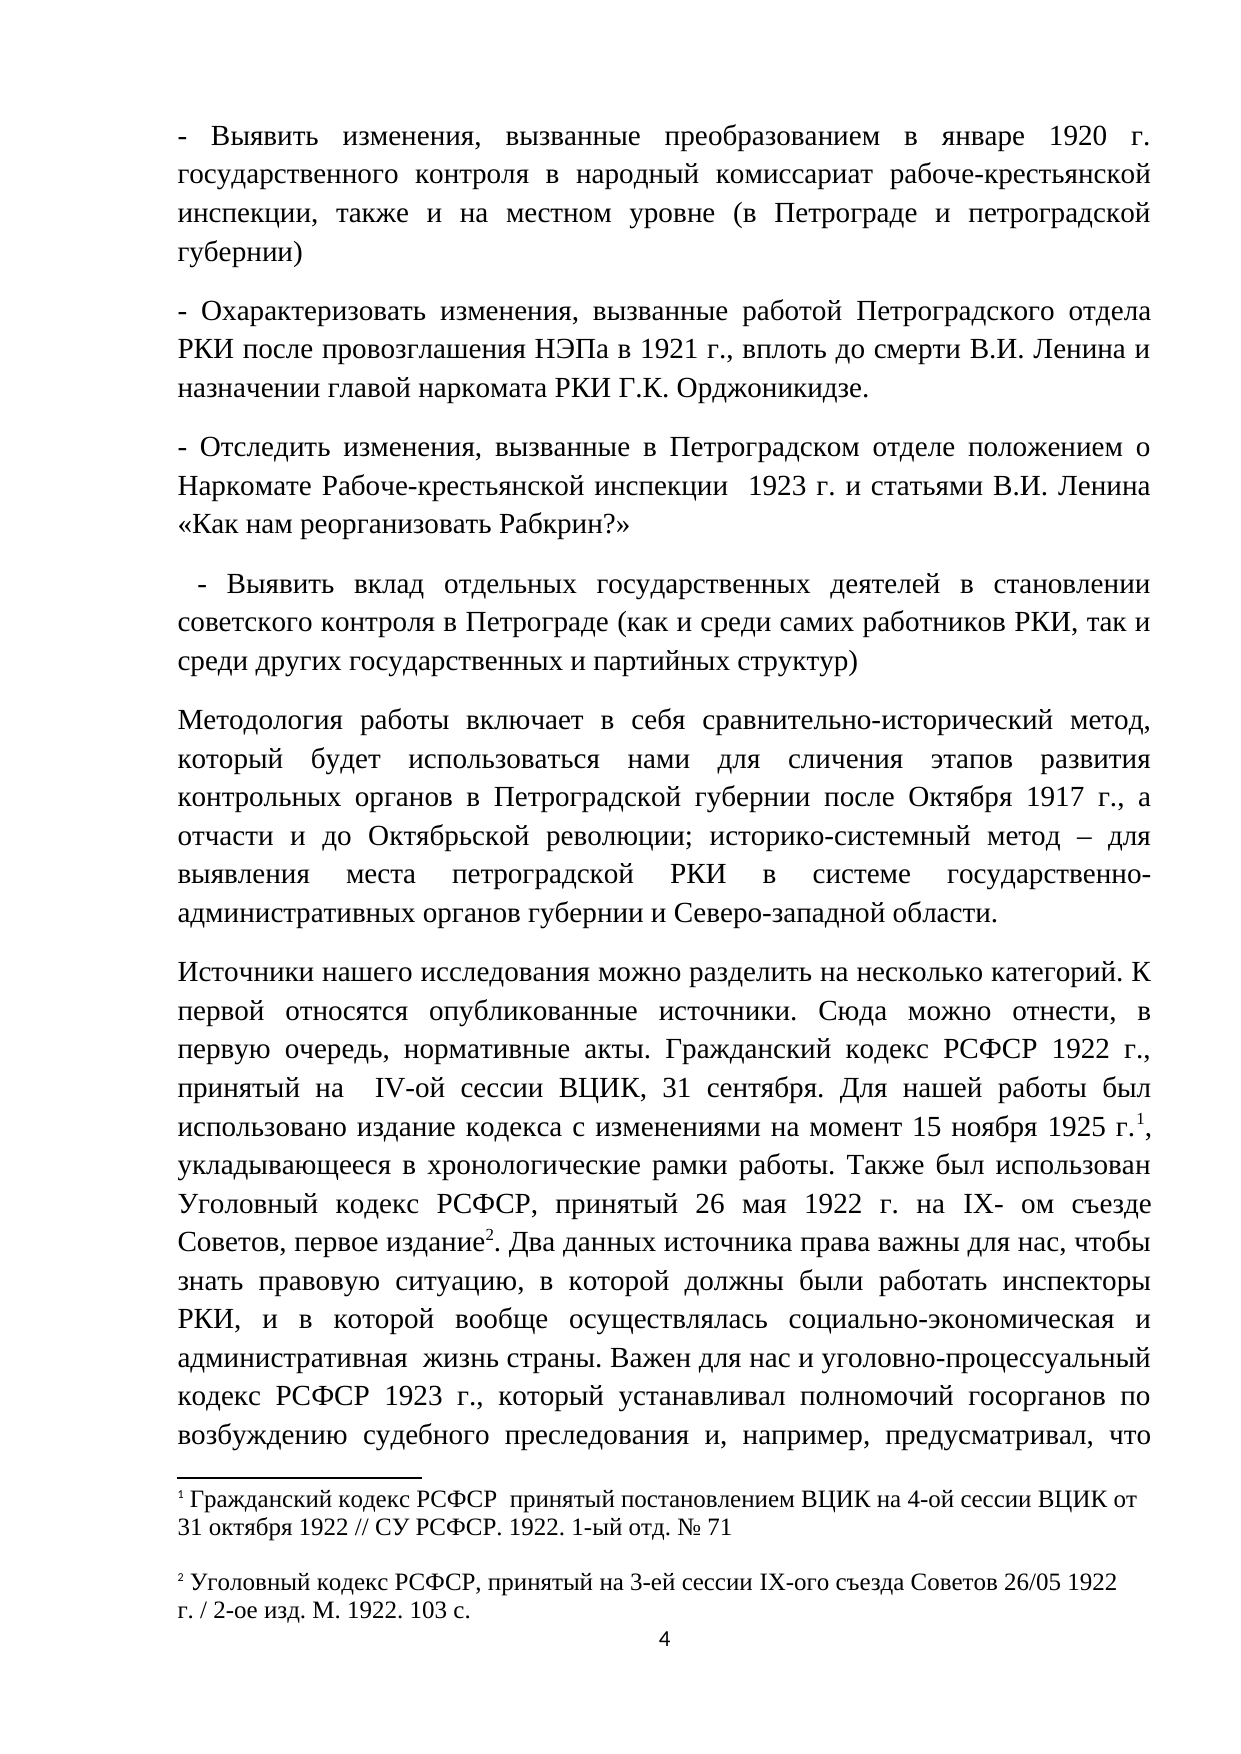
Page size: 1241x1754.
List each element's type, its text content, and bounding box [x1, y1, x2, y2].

text Методология работы включает в себя сравнительно-исторический метод, который будет использоваться нами для сличения этапов развития контрольных органов в Петроградской губернии после Октября 1917 г., а отчасти и до Октябрьской революции; историко-системный метод – для выявления места петроградской РКИ в системе государственно-административных органов губернии и Северо-западной области. [177, 702, 1152, 929]
text - Выявить вклад отдельных государственных деятелей в становлении советского контроля в Петрограде (как и среди самих работников РКИ, так и среди других государственных и партийных структур) [177, 566, 1152, 677]
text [177, 954, 1152, 1451]
text - Выявить изменения, вызванные преобразованием в январе 1920 г. государственного контроля в народный комиссариат рабоче-крестьянской инспекции, также и на местном уровне (в Петрограде и петроградской губернии) [177, 118, 1152, 267]
text - Охарактеризовать изменения, вызванные работой Петроградского отдела РКИ после провозглашения НЭПа в 1921 г., вплоть до смерти В.И. Ленина и назначении главой наркомата РКИ Г.К. Орджоникидзе. [177, 293, 1152, 404]
text - Отследить изменения, вызванные в Петроградском отделе положением о Наркомате Рабоче-крестьянской инспекции 1923 г. и статьями В.И. Ленина «Как нам реорганизовать Рабкрин?» [177, 429, 1152, 540]
